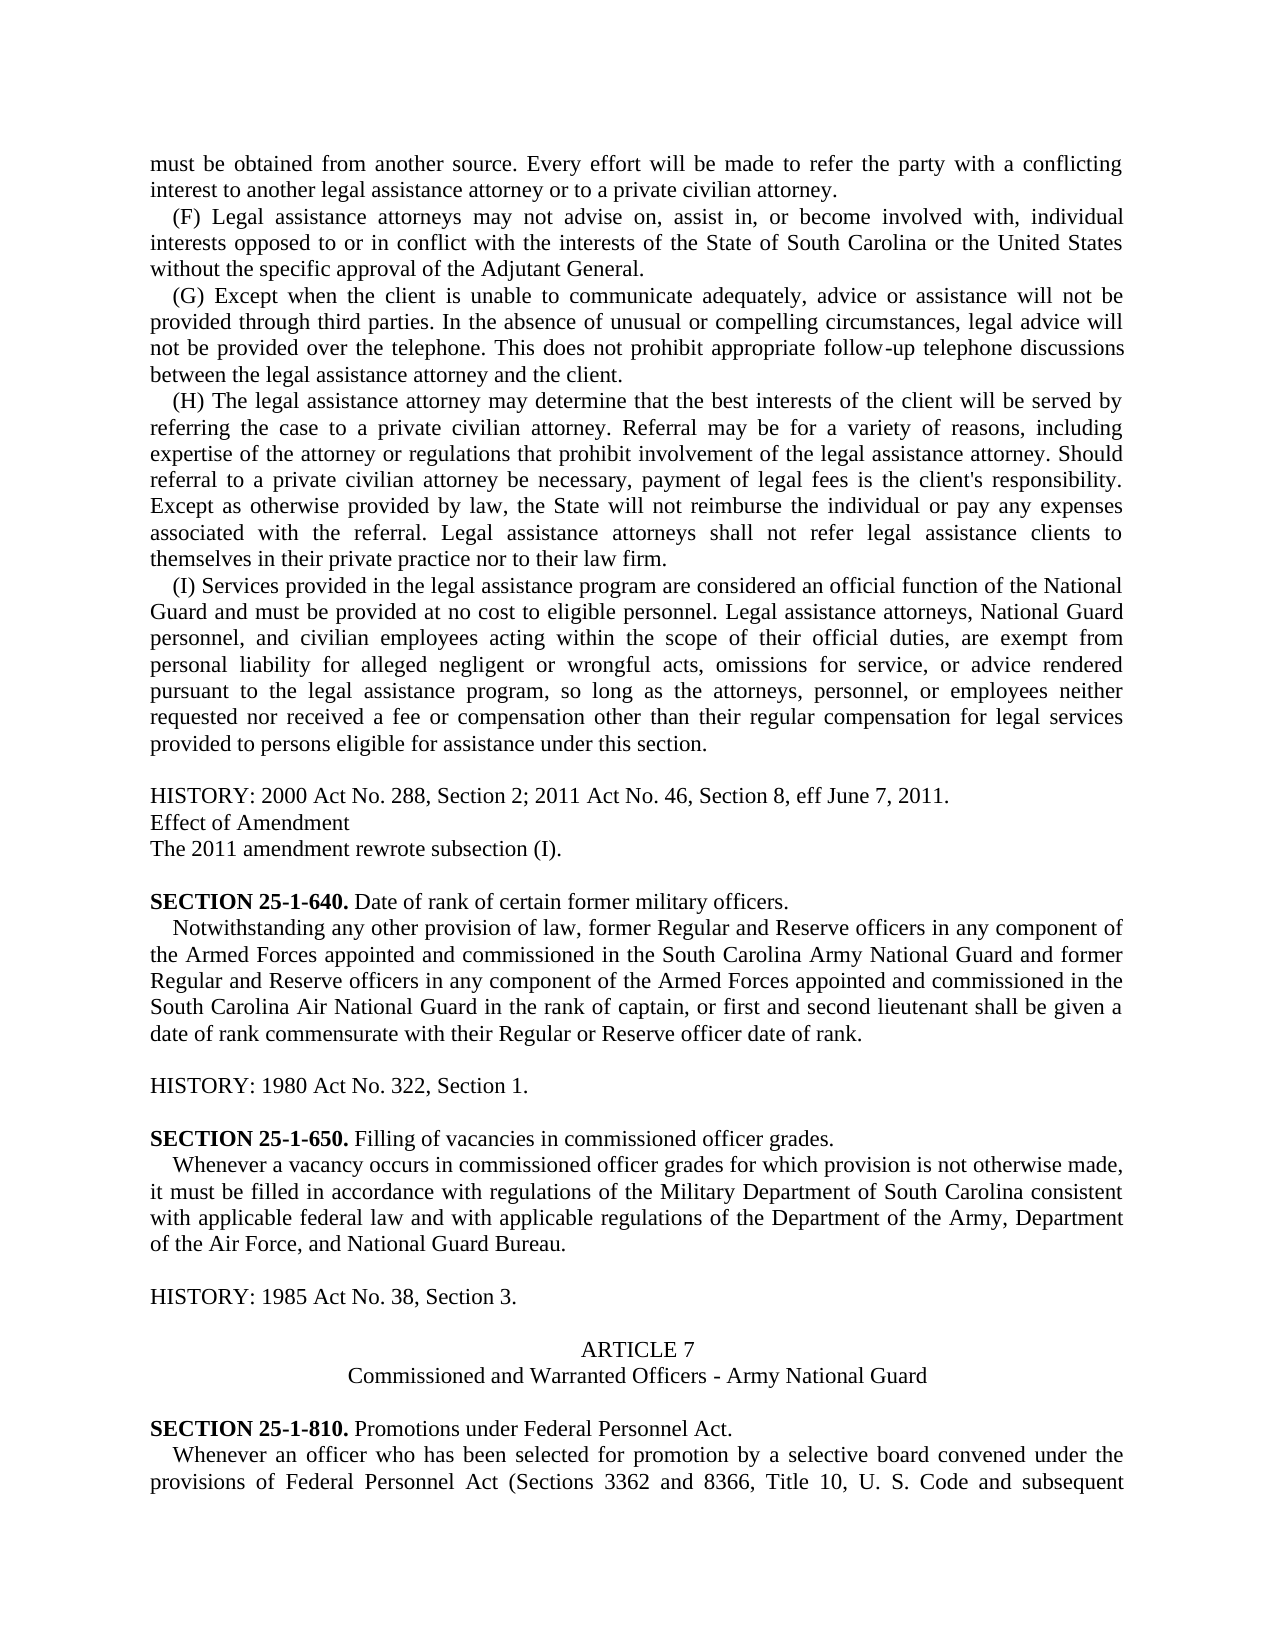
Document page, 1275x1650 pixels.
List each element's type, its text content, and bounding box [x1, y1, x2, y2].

text HISTORY: 2000 Act No. 288, Section 2; 2011 Act No. 46, Section 8, eff June 7, 2011. [150, 782, 1125, 809]
text ARTICLE 7 [150, 1336, 1125, 1362]
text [150, 150, 1125, 203]
text HISTORY: 1980 Act No. 322, Section 1. [150, 1072, 1125, 1099]
text Notwithstanding any other provision of law, former Regular and Reserve officers in any component of the Armed Forces appointed and commissioned in the South Carolina Army National Guard and former Regular and Reserve officers in any component of the Armed Forces appointed and commissioned in the South Carolina Air National Guard in the rank of captain, or first and second lieutenant shall be given a date of rank commensurate with their Regular or Reserve officer date of rank. [150, 914, 1125, 1046]
text Whenever a vacancy occurs in commissioned officer grades for which provision is not otherwise made, it must be filled in accordance with regulations of the Military Department of South Carolina consistent with applicable federal law and with applicable regulations of the Department of the Army, Department of the Air Force, and National Guard Bureau. [150, 1151, 1125, 1257]
text (I) Services provided in the legal assistance program are considered an official function of the National Guard and must be provided at no cost to eligible personnel. Legal assistance attorneys, National Guard personnel, and civilian employees acting within the scope of their official duties, are exempt from personal liability for alleged negligent or wrongful acts, omissions for service, or advice rendered pursuant to the legal assistance program, so long as the attorneys, personnel, or employees neither requested nor received a fee or compensation other than their regular compensation for legal services provided to persons eligible for assistance under this section. [150, 572, 1125, 756]
text (F) Legal assistance attorneys may not advise on, assist in, or become involved with, individual interests opposed to or in conflict with the interests of the State of South Carolina or the United States without the specific approval of the Adjutant General. [150, 203, 1125, 282]
text Commissioned and Warranted Officers - Army National Guard [150, 1362, 1125, 1389]
text SECTION 25-1-640. Date of rank of certain former military officers. [150, 888, 1125, 914]
text HISTORY: 1985 Act No. 38, Section 3. [150, 1283, 1125, 1309]
text (G) Except when the client is unable to communicate adequately, advice or assistance will not be provided through third parties. In the absence of unusual or compelling circumstances, legal advice will not be provided over the telephone. This does not prohibit appropriate follow-up telephone discussions between the legal assistance attorney and the client. [150, 282, 1125, 387]
text Effect of Amendment [150, 809, 1125, 835]
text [150, 1441, 1125, 1494]
text (H) The legal assistance attorney may determine that the best interests of the client will be served by referring the case to a private civilian attorney. Referral may be for a variety of reasons, including expertise of the attorney or regulations that prohibit involvement of the legal assistance attorney. Should referral to a private civilian attorney be necessary, payment of legal fees is the client's responsibility. Except as otherwise provided by law, the State will not reimburse the individual or pay any expenses associated with the referral. Legal assistance attorneys shall not refer legal assistance clients to themselves in their private practice nor to their law firm. [150, 387, 1125, 572]
text The 2011 amendment rewrote subsection (I). [150, 835, 1125, 862]
text SECTION 25-1-810. Promotions under Federal Personnel Act. [150, 1415, 1125, 1441]
text SECTION 25-1-650. Filling of vacancies in commissioned officer grades. [150, 1125, 1125, 1151]
